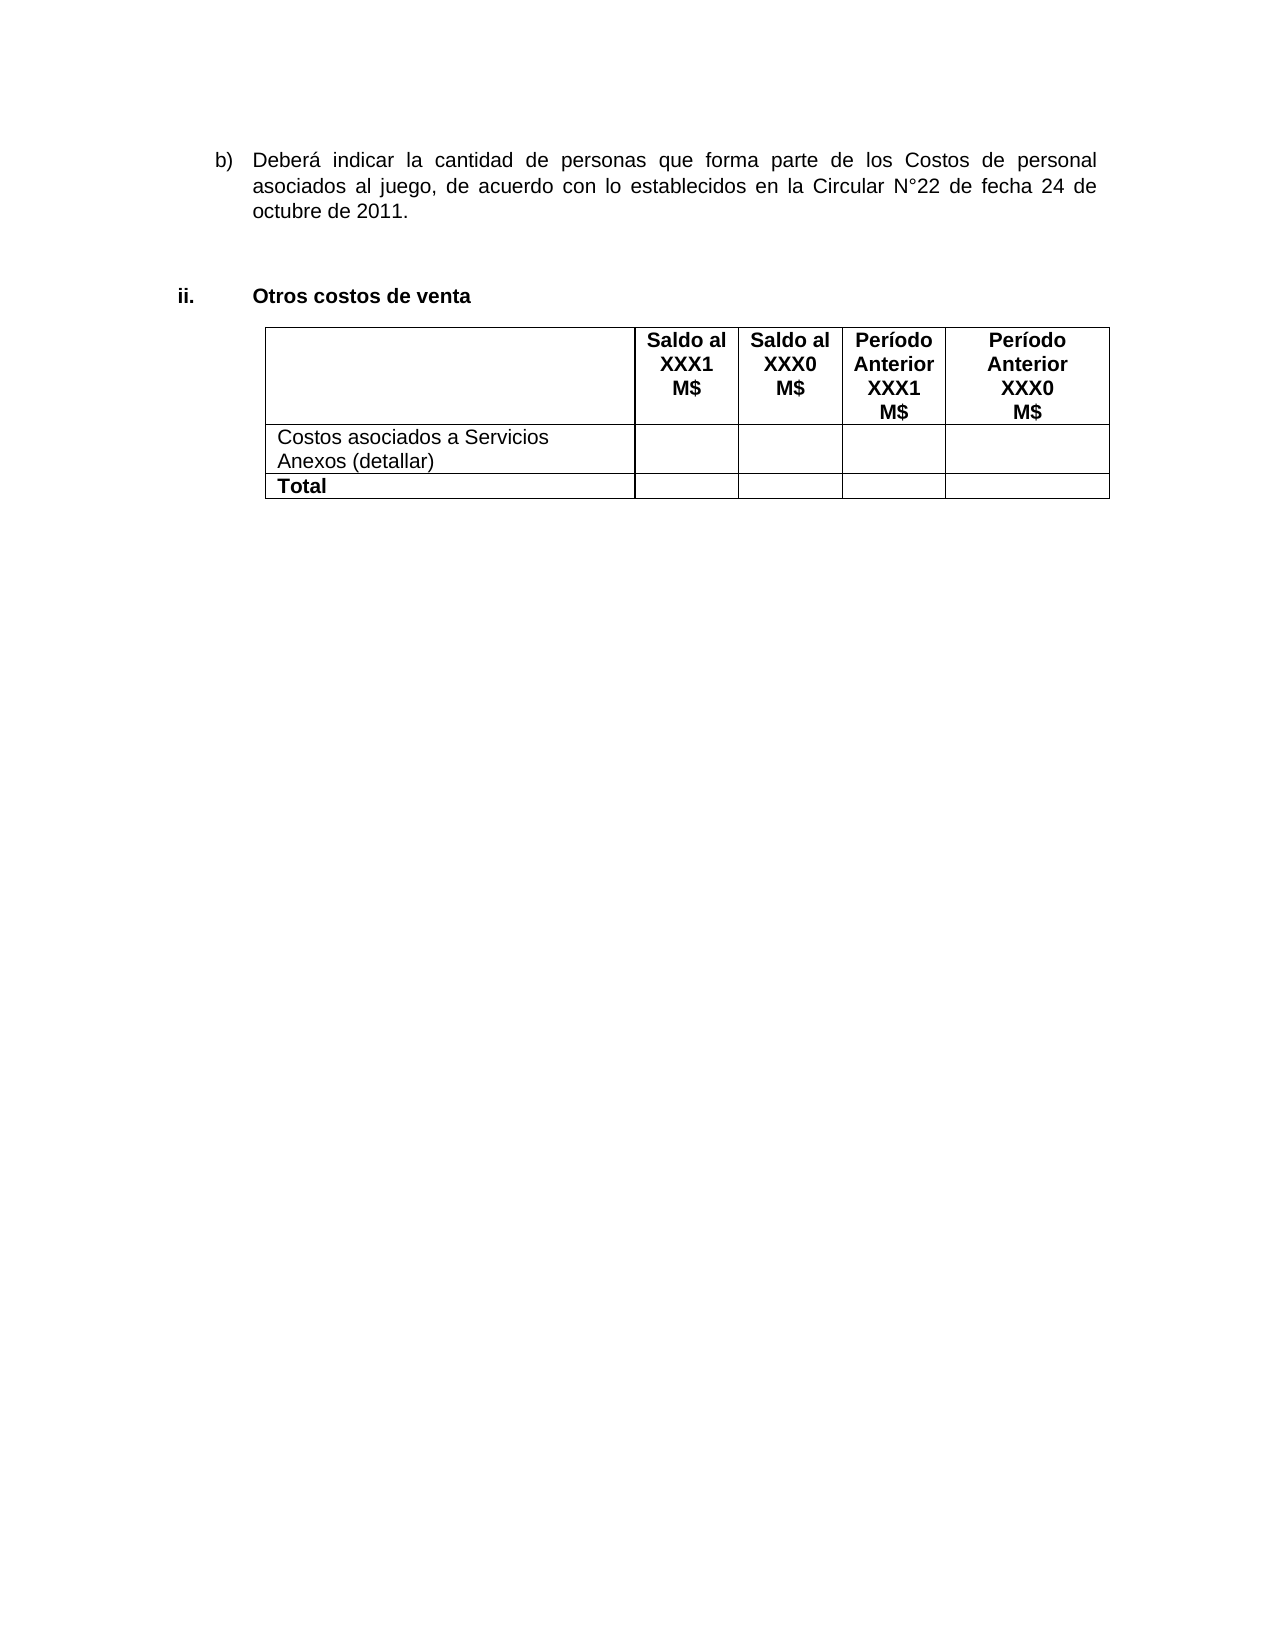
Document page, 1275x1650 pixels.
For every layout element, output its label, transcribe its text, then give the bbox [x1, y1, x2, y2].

table_cell [636, 474, 738, 498]
table_header Período Anterior XXX1 M$ [843, 328, 945, 424]
table_cell [946, 474, 1109, 498]
table_header Saldo al XXX0 M$ [739, 328, 842, 424]
list Otros costos de venta [177, 284, 1098, 308]
table_cell [739, 474, 842, 498]
table_header Saldo al XXX1 M$ [636, 328, 738, 424]
list Deberá indicar la cantidad de personas que forma parte de los Costos de personal asociados al juego, de acuerdo con lo establecidos en la Circular N°22 de fecha 24 de octubre de 2011. [215, 148, 1098, 223]
table_cell [843, 474, 945, 498]
table_cell [946, 425, 1109, 473]
table_cell Total [266, 474, 634, 498]
table_cell [636, 425, 738, 473]
table_cell Costos asociados a Servicios Anexos (detallar) [266, 425, 634, 473]
table_cell [843, 425, 945, 473]
table_header Período Anterior XXX0 M$ [946, 328, 1109, 424]
table_header [266, 328, 634, 424]
table_cell [739, 425, 842, 473]
